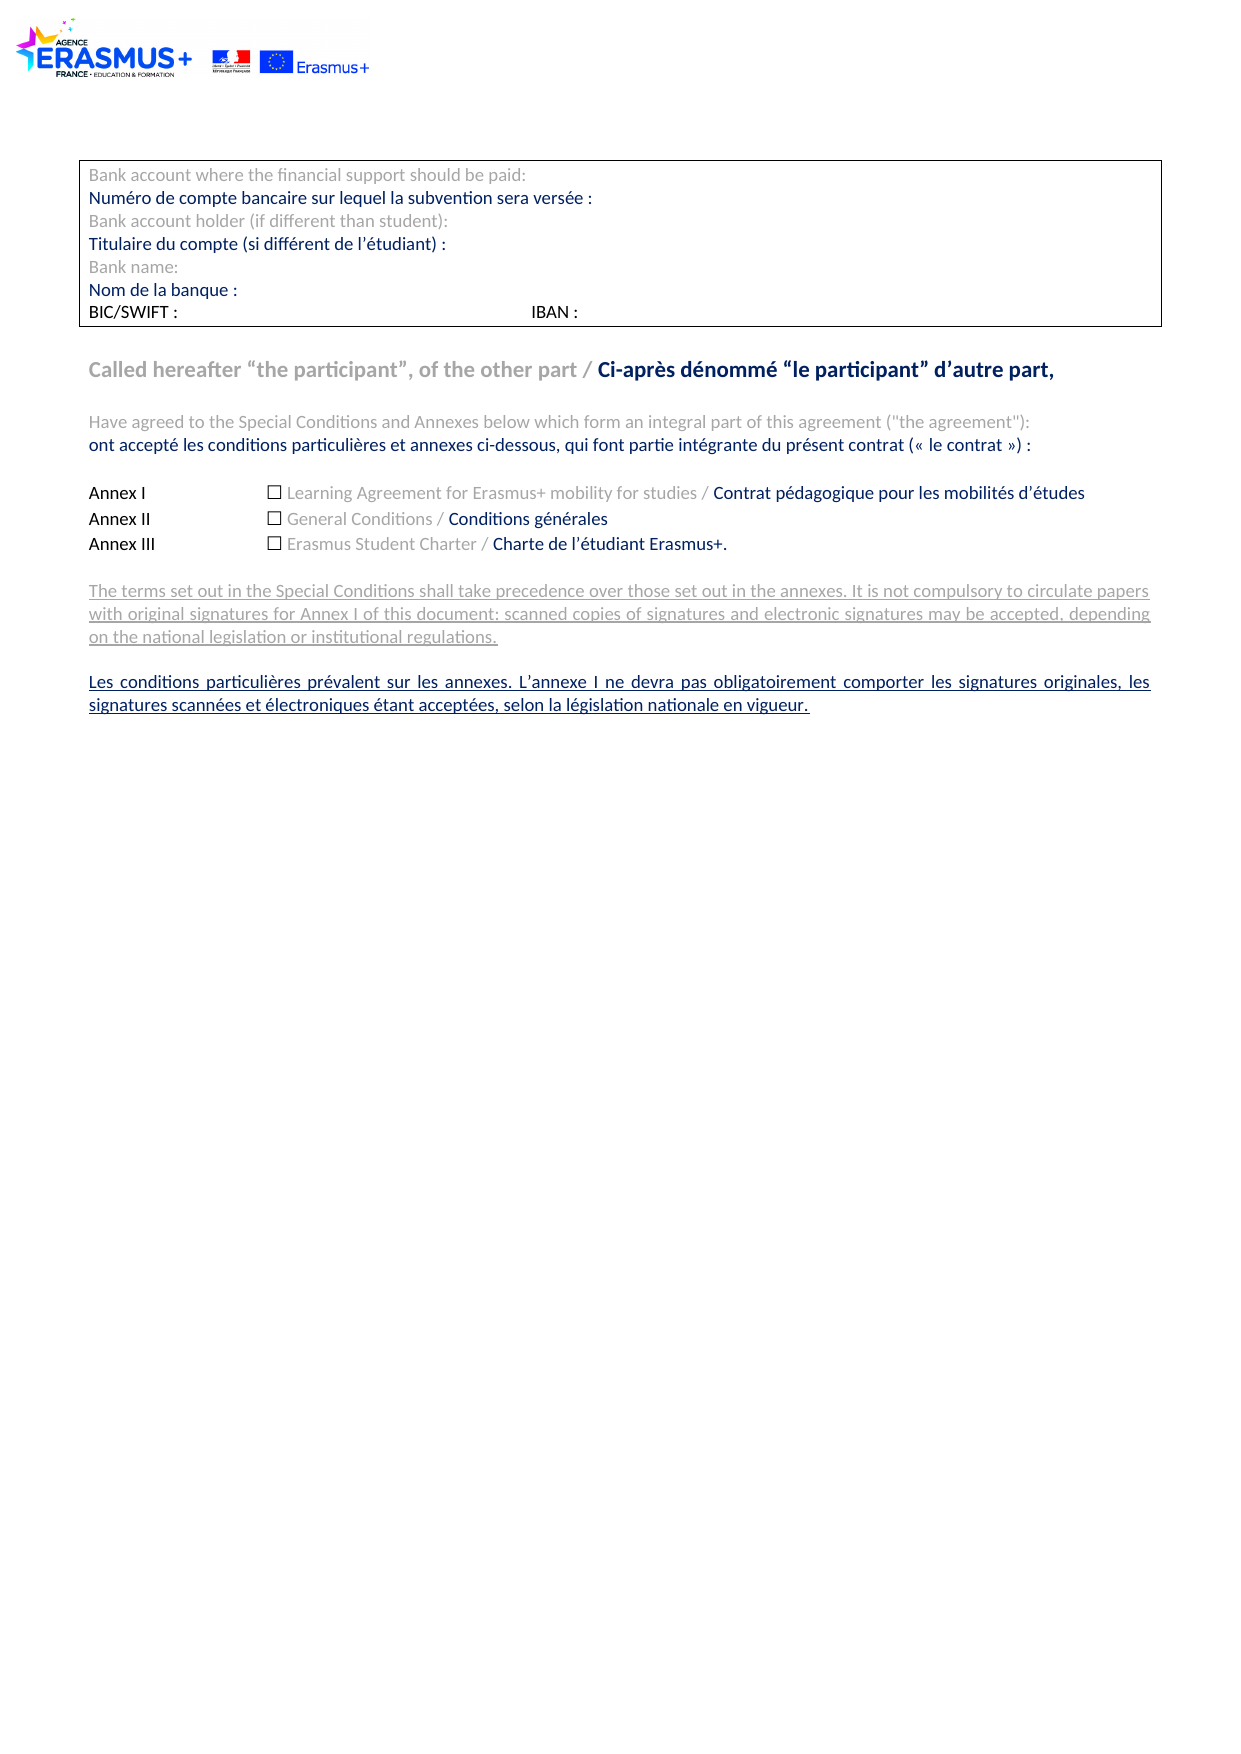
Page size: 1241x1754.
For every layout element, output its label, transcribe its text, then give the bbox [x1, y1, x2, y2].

text Bank account where the financial support should be paid: [80, 161, 1161, 186]
text Have agreed to the Special Conditions and Annexes below which form an integral part of this agreement ("the agreement"): [89, 411, 1152, 434]
text Bank name: [89, 255, 1152, 278]
text Called hereafter “the participant”, of the other part / Ci-après dénommé “le participant” d’autre part, [89, 355, 1152, 383]
text Bank account holder (if different than student): [89, 209, 1152, 232]
text BIC/SWIFT : IBAN : [80, 297, 1161, 326]
text Les conditions particulières prévalent sur les annexes. L’annexe I ne devra pas obligatoirement comporter les signatures originales, les signatures scannées et électroniques étant acceptées, selon la législation nationale en vigueur. [89, 671, 1152, 716]
text ont accepté les conditions particulières et annexes ci-dessous, qui font partie intégrante du présent contrat (« le contrat ») : [89, 434, 1152, 457]
text Numéro de compte bancaire sur lequel la subvention sera versée : [89, 186, 1152, 209]
text Annex III Erasmus Student Charter / Charte de l’étudiant Erasmus+. [89, 531, 1152, 556]
text The terms set out in the Special Conditions shall take precedence over those set out in the annexes. It is not compulsory to circulate papers with original signatures for Annex I of this document: scanned copies of signatures and electronic signatures may be accepted, depending on the national legislation or institutional regulations. [89, 579, 1152, 648]
text Titulaire du compte (si différent de l’étudiant) : [89, 232, 1152, 255]
text Nom de la banque : [89, 278, 1152, 297]
picture [16, 18, 369, 77]
text Annex I Learning Agreement for Erasmus+ mobility for studies / Contrat pédagogique pour les mobilités d’études [89, 479, 1152, 505]
text Annex II General Conditions / Conditions générales [89, 505, 1152, 531]
